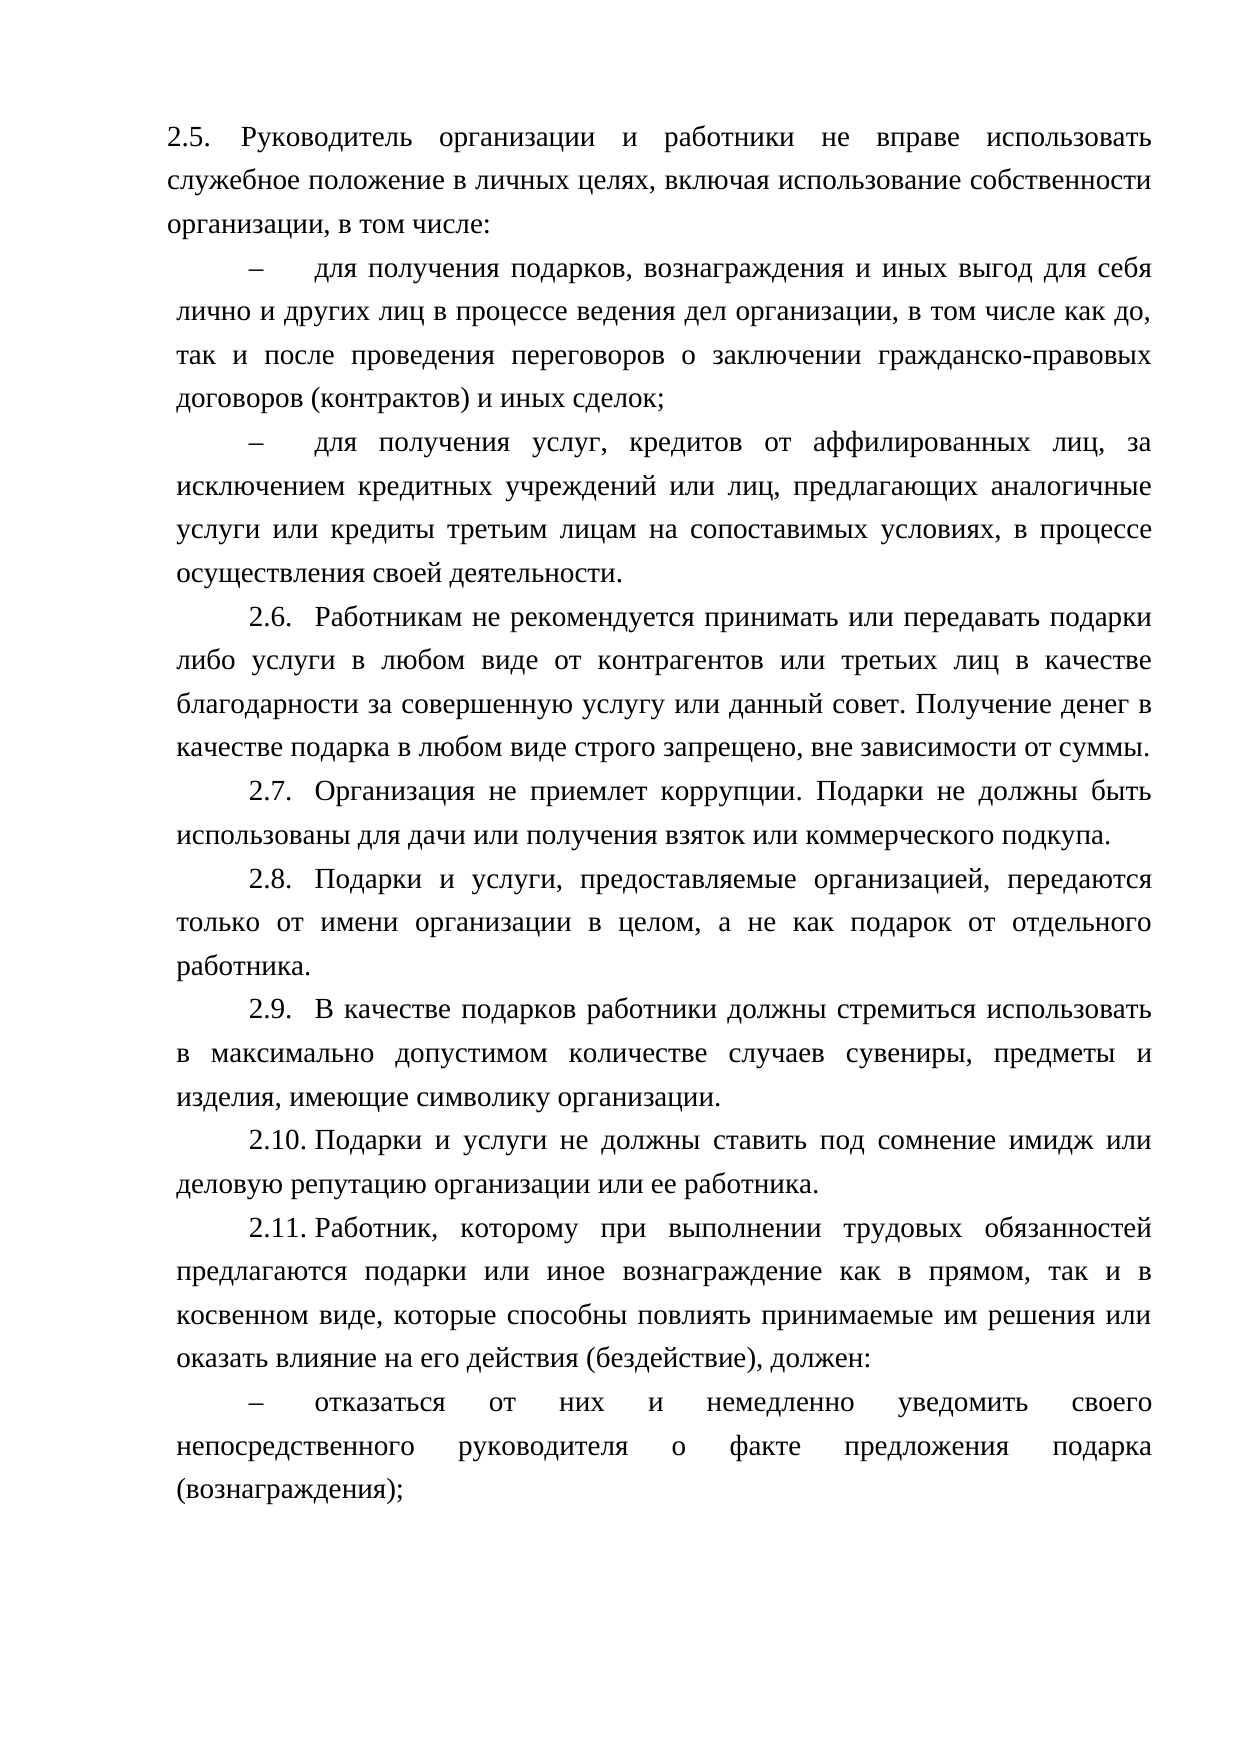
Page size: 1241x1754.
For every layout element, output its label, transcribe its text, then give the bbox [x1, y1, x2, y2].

list Подарки и услуги не должны ставить под сомнение имидж или деловую репутацию организации или ее работника. [176, 1122, 1153, 1199]
list В качестве подарков работники должны стремиться использовать в максимально допустимом количестве случаев сувениры, предметы и изделия, имеющие символику организации. [176, 992, 1153, 1112]
list Работникам не рекомендуется принимать или передавать подарки либо услуги в любом виде от контрагентов или третьих лиц в качестве благодарности за совершенную услугу или данный совет. Получение денег в качестве подарка в любом виде строго запрещено, вне зависимости от суммы. [176, 599, 1153, 763]
list для получения услуг, кредитов от аффилированных лиц, за исключением кредитных учреждений или лиц, предлагающих аналогичные услуги или кредиты третьим лицам на сопоставимых условиях, в процессе осуществления своей деятельности. [176, 424, 1153, 588]
list отказаться от них и немедленно уведомить своего непосредственного руководителя о факте предложения подарка (вознаграждения); [176, 1384, 1153, 1505]
list Руководитель организации и работники не вправе использовать служебное положение в личных целях, включая использование собственности организации, в том числе: [167, 119, 1153, 239]
list Работник, которому при выполнении трудовых обязанностей предлагаются подарки или иное вознаграждение как в прямом, так и в косвенном виде, которые способны повлиять принимаемые им решения или оказать влияние на его действия (бездействие), должен: [176, 1210, 1153, 1374]
list для получения подарков, вознаграждения и иных выгод для себя лично и других лиц в процессе ведения дел организации, в том числе как до, так и после проведения переговоров о заключении гражданско-правовых договоров (контрактов) и иных сделок; [176, 250, 1153, 414]
list Организация не приемлет коррупции. Подарки не должны быть использованы для дачи или получения взяток или коммерческого подкупа. [176, 773, 1153, 850]
list Подарки и услуги, предоставляемые организацией, передаются только от имени организации в целом, а не как подарок от отдельного работника. [176, 861, 1153, 981]
